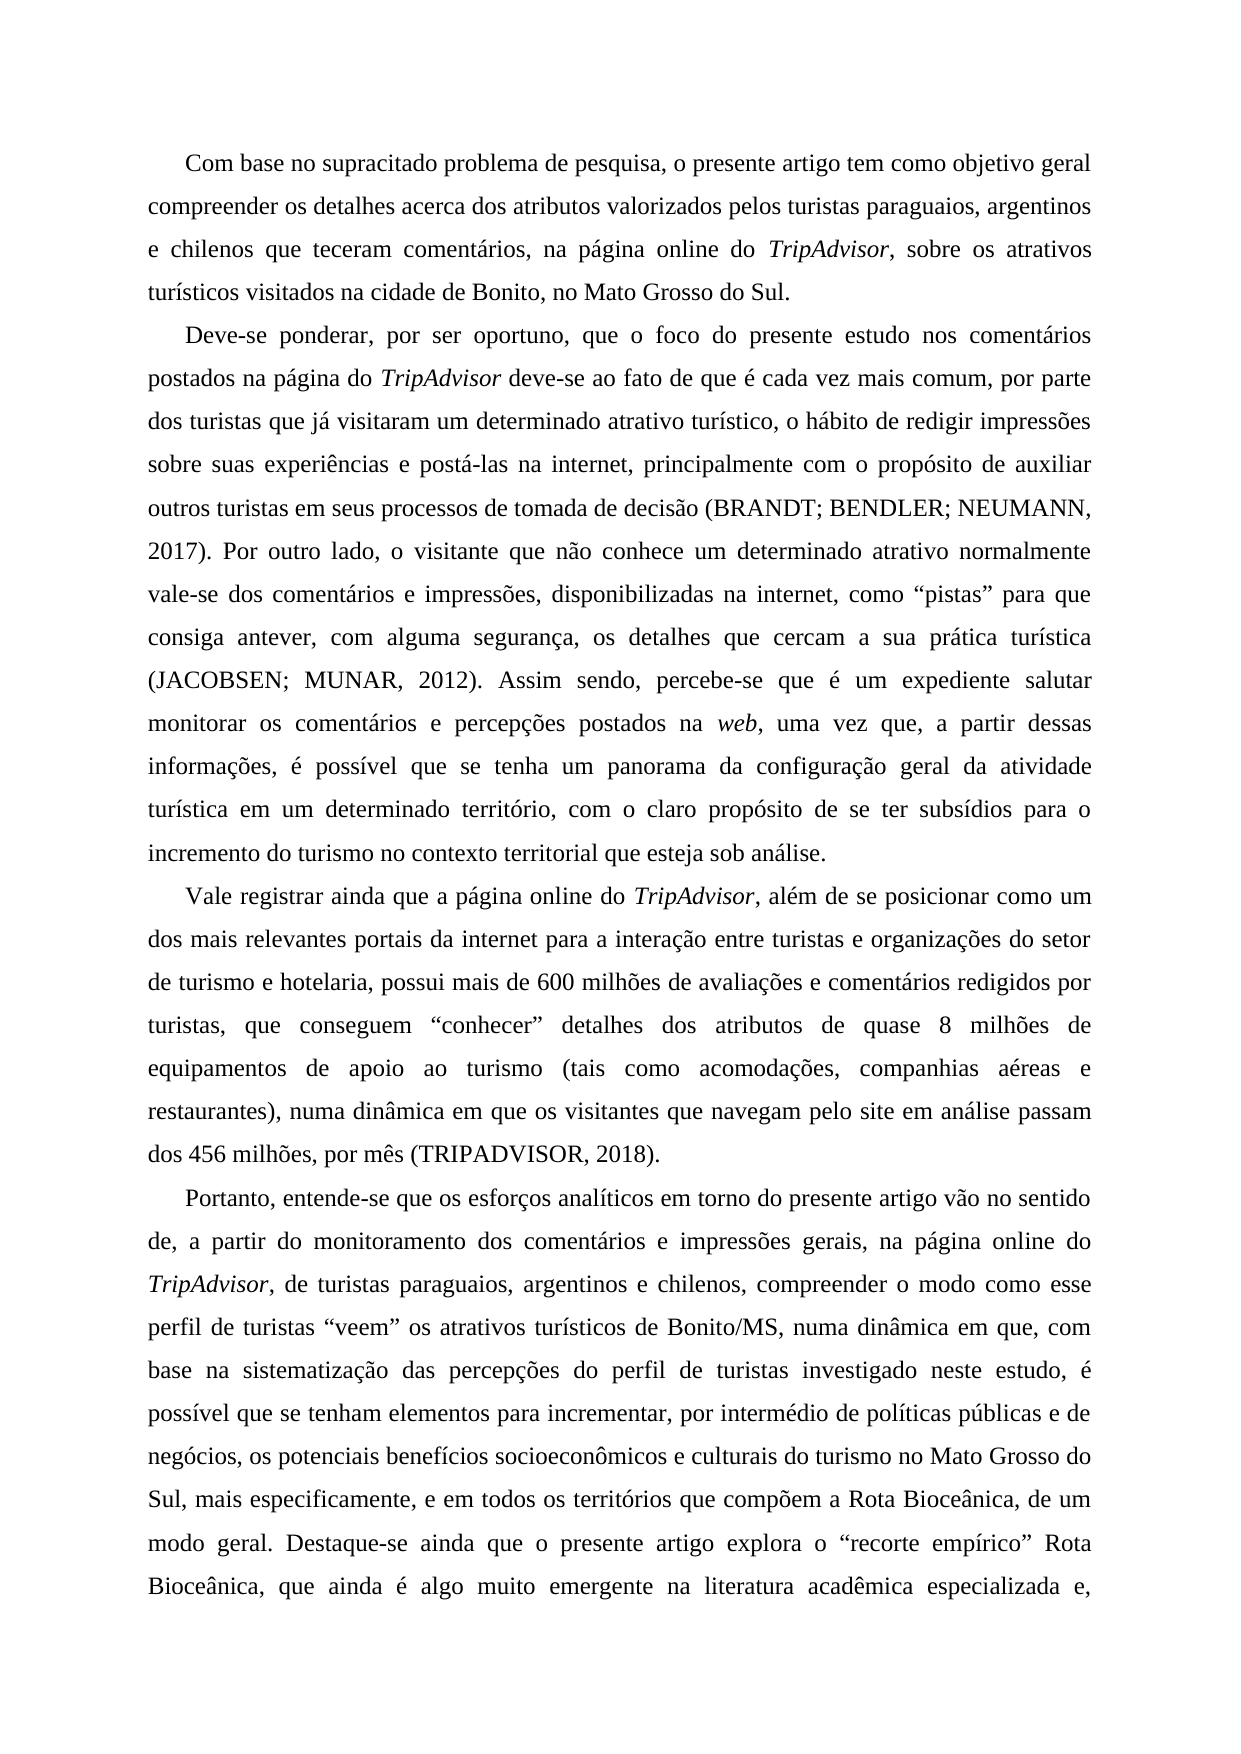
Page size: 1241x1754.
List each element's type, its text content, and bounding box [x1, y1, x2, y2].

text Com base no supracitado problema de pesquisa, o presente artigo tem como objetivo geral compreender os detalhes acerca dos atributos valorizados pelos turistas paraguaios, argentinos e chilenos que teceram comentários, na página online do TripAdvisor, sobre os atrativos turísticos visitados na cidade de Bonito, no Mato Grosso do Sul. [148, 148, 1092, 306]
text Vale registrar ainda que a página online do TripAdvisor, além de se posicionar como um dos mais relevantes portais da internet para a interação entre turistas e organizações do setor de turismo e hotelaria, possui mais de 600 milhões de avaliações e comentários redigidos por turistas, que conseguem “conhecer” detalhes dos atributos de quase 8 milhões de equipamentos de apoio ao turismo (tais como acomodações, companhias aéreas e restaurantes), numa dinâmica em que os visitantes que navegam pelo site em análise passam dos 456 milhões, por mês (TRIPADVISOR, 2018). [148, 881, 1092, 1168]
text Deve-se ponderar, por ser oportuno, que o foco do presente estudo nos comentários postados na página do TripAdvisor deve-se ao fato de que é cada vez mais comum, por parte dos turistas que já visitaram um determinado atrativo turístico, o hábito de redigir impressões sobre suas experiências e postá-las na internet, principalmente com o propósito de auxiliar outros turistas em seus processos de tomada de decisão (BRANDT; BENDLER; NEUMANN, 2017). Por outro lado, o visitante que não conhece um determinado atrativo normalmente vale-se dos comentários e impressões, disponibilizadas na internet, como “pistas” para que consiga antever, com alguma segurança, os detalhes que cercam a sua prática turística (JACOBSEN; MUNAR, 2012). Assim sendo, percebe-se que é um expediente salutar monitorar os comentários e percepções postados na web, uma vez que, a partir dessas informações, é possível que se tenha um panorama da configuração geral da atividade turística em um determinado território, com o claro propósito de se ter subsídios para o incremento do turismo no contexto territorial que esteja sob análise. [148, 320, 1092, 866]
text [148, 1183, 1092, 1599]
